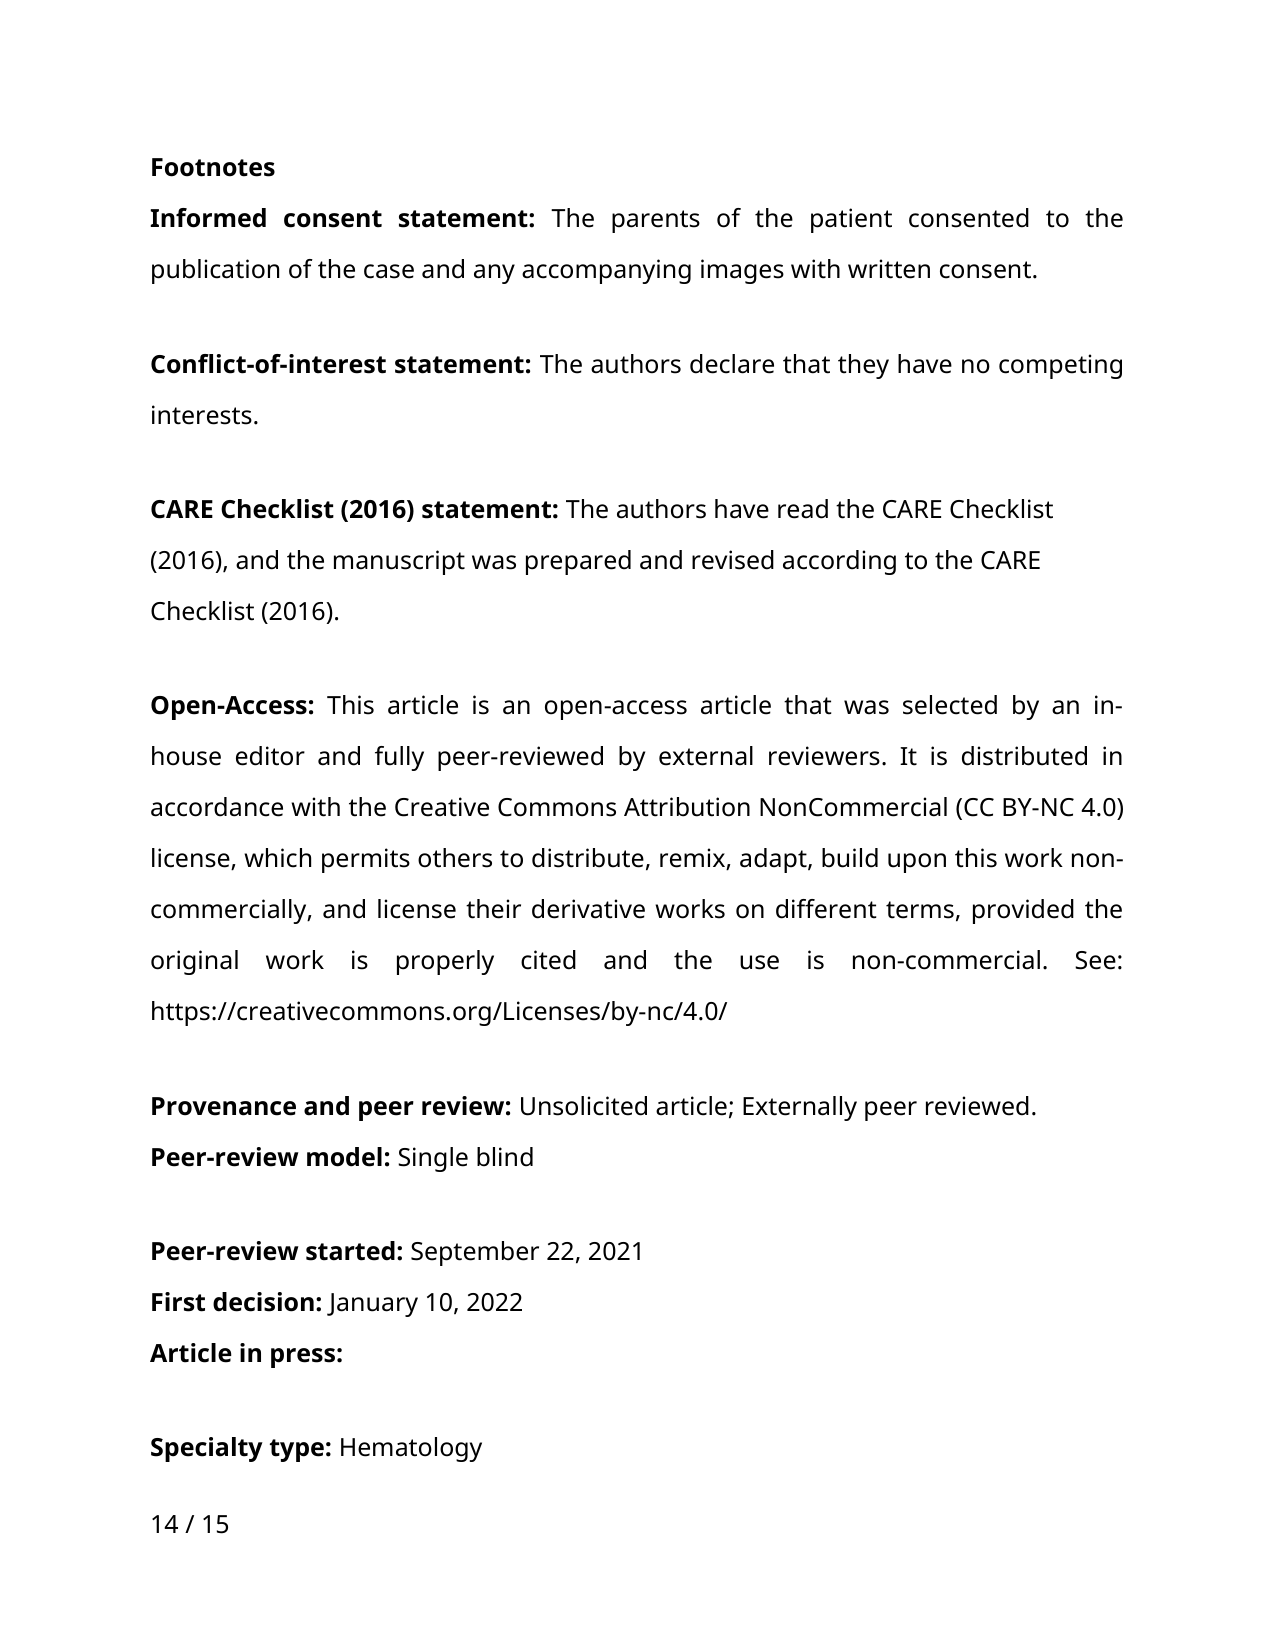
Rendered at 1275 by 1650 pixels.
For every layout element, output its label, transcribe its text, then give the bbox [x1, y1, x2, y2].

text Conflict-of-interest statement: The authors declare that they have no competing interests. [150, 346, 1125, 431]
text Specialty type: Hematology [150, 1429, 1125, 1464]
text Article in press: [150, 1335, 1125, 1369]
text Peer-review model: Single blind [150, 1139, 1125, 1173]
text Footnotes [150, 150, 1125, 184]
text Peer-review started: September 22, 2021 [150, 1233, 1125, 1267]
text First decision: January 10, 2022 [150, 1284, 1125, 1318]
text Provenance and peer review: Unsolicited article; Externally peer reviewed. [150, 1088, 1125, 1122]
text Open-Access: This article is an open-access article that was selected by an in-house editor and fully peer-reviewed by external reviewers. It is distributed in accordance with the Creative Commons Attribution NonCommercial (CC BY-NC 4.0) license, which permits others to distribute, remix, adapt, build upon this work non-commercially, and license their derivative works on different terms, provided the original work is properly cited and the use is non-commercial. See: https://creativecommons.org/Licenses/by-nc/4.0/ [150, 688, 1125, 1028]
text CARE Checklist (2016) statement: The authors have read the CARE Checklist (2016), and the manuscript was prepared and revised according to the CARE Checklist (2016). [150, 491, 1125, 628]
text Informed consent statement: The parents of the patient consented to the publication of the case and any accompanying images with written consent. [150, 201, 1125, 286]
